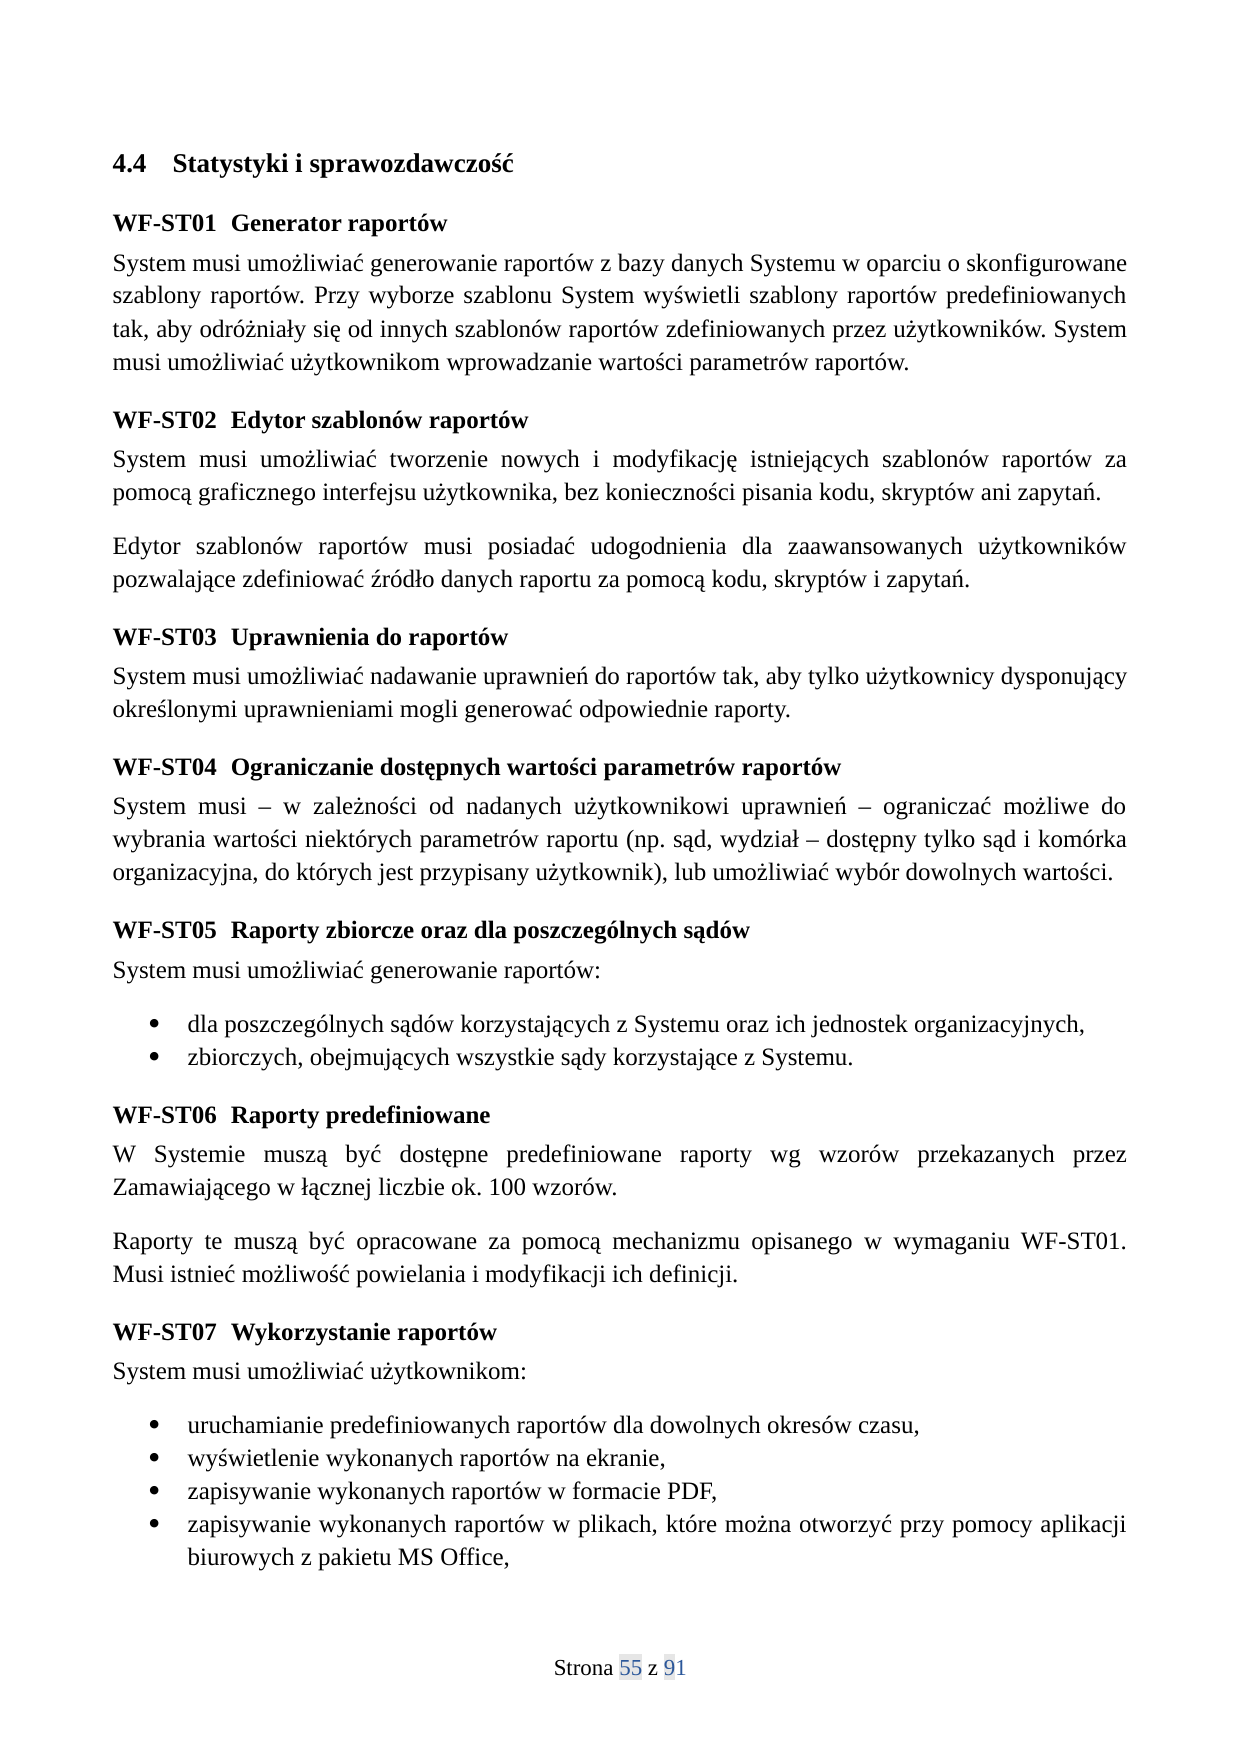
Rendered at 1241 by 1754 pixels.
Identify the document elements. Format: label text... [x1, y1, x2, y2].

text System musi umożliwiać generowanie raportów: [112, 955, 1128, 983]
list Raporty predefiniowane [112, 1100, 1128, 1128]
text Edytor szablonów raportów musi posiadać udogodnienia dla zaawansowanych użytkowników pozwalające zdefiniować źródło danych raportu za pomocą kodu, skryptów i zapytań. [112, 531, 1128, 593]
list wyświetlenie wykonanych raportów na ekranie, [150, 1443, 1128, 1472]
list dla poszczególnych sądów korzystających z Systemu oraz ich jednostek organizacyjnych, [150, 1009, 1128, 1037]
list zapisywanie wykonanych raportów w formacie PDF, [150, 1476, 1128, 1505]
list Wykorzystanie raportów [112, 1317, 1128, 1346]
text W Systemie muszą być dostępne predefiniowane raporty wg wzorów przekazanych przez Zamawiającego w łącznej liczbie ok. 100 wzorów. [112, 1139, 1128, 1201]
subtitle Statystyki i sprawozdawczość [112, 148, 1128, 179]
list zbiorczych, obejmujących wszystkie sądy korzystające z Systemu. [150, 1042, 1128, 1070]
list uruchamianie predefiniowanych raportów dla dowolnych okresów czasu, [150, 1410, 1128, 1439]
list Ograniczanie dostępnych wartości parametrów raportów [112, 752, 1128, 781]
text System musi umożliwiać użytkownikom: [112, 1356, 1128, 1385]
list Uprawnienia do raportów [112, 622, 1128, 651]
list Generator raportów [112, 208, 1128, 237]
text Raporty te muszą być opracowane za pomocą mechanizmu opisanego w wymaganiu WF-ST01. Musi istnieć możliwość powielania i modyfikacji ich definicji. [112, 1226, 1128, 1288]
list Raporty zbiorcze oraz dla poszczególnych sądów [112, 916, 1128, 944]
text System musi umożliwiać nadawanie uprawnień do raportów tak, aby tylko użytkownicy dysponujący określonymi uprawnieniami mogli generować odpowiednie raporty. [112, 661, 1128, 723]
text System musi umożliwiać generowanie raportów z bazy danych Systemu w oparciu o skonfigurowane szablony raportów. Przy wyborze szablonu System wyświetli szablony raportów predefiniowanych tak, aby odróżniały się od innych szablonów raportów zdefiniowanych przez użytkowników. System musi umożliwiać użytkownikom wprowadzanie wartości parametrów raportów. [112, 248, 1128, 375]
text System musi umożliwiać tworzenie nowych i modyfikację istniejących szablonów raportów za pomocą graficznego interfejsu użytkownika, bez konieczności pisania kodu, skryptów ani zapytań. [112, 444, 1128, 506]
list Edytor szablonów raportów [112, 405, 1128, 433]
list zapisywanie wykonanych raportów w plikach, które można otworzyć przy pomocy aplikacji biurowych z pakietu MS Office, [150, 1509, 1128, 1571]
text System musi – w zależności od nadanych użytkownikowi uprawnień – ograniczać możliwe do wybrania wartości niektórych parametrów raportu (np. sąd, wydział – dostępny tylko sąd i komórka organizacyjna, do których jest przypisany użytkownik), lub umożliwiać wybór dowolnych wartości. [112, 791, 1128, 886]
